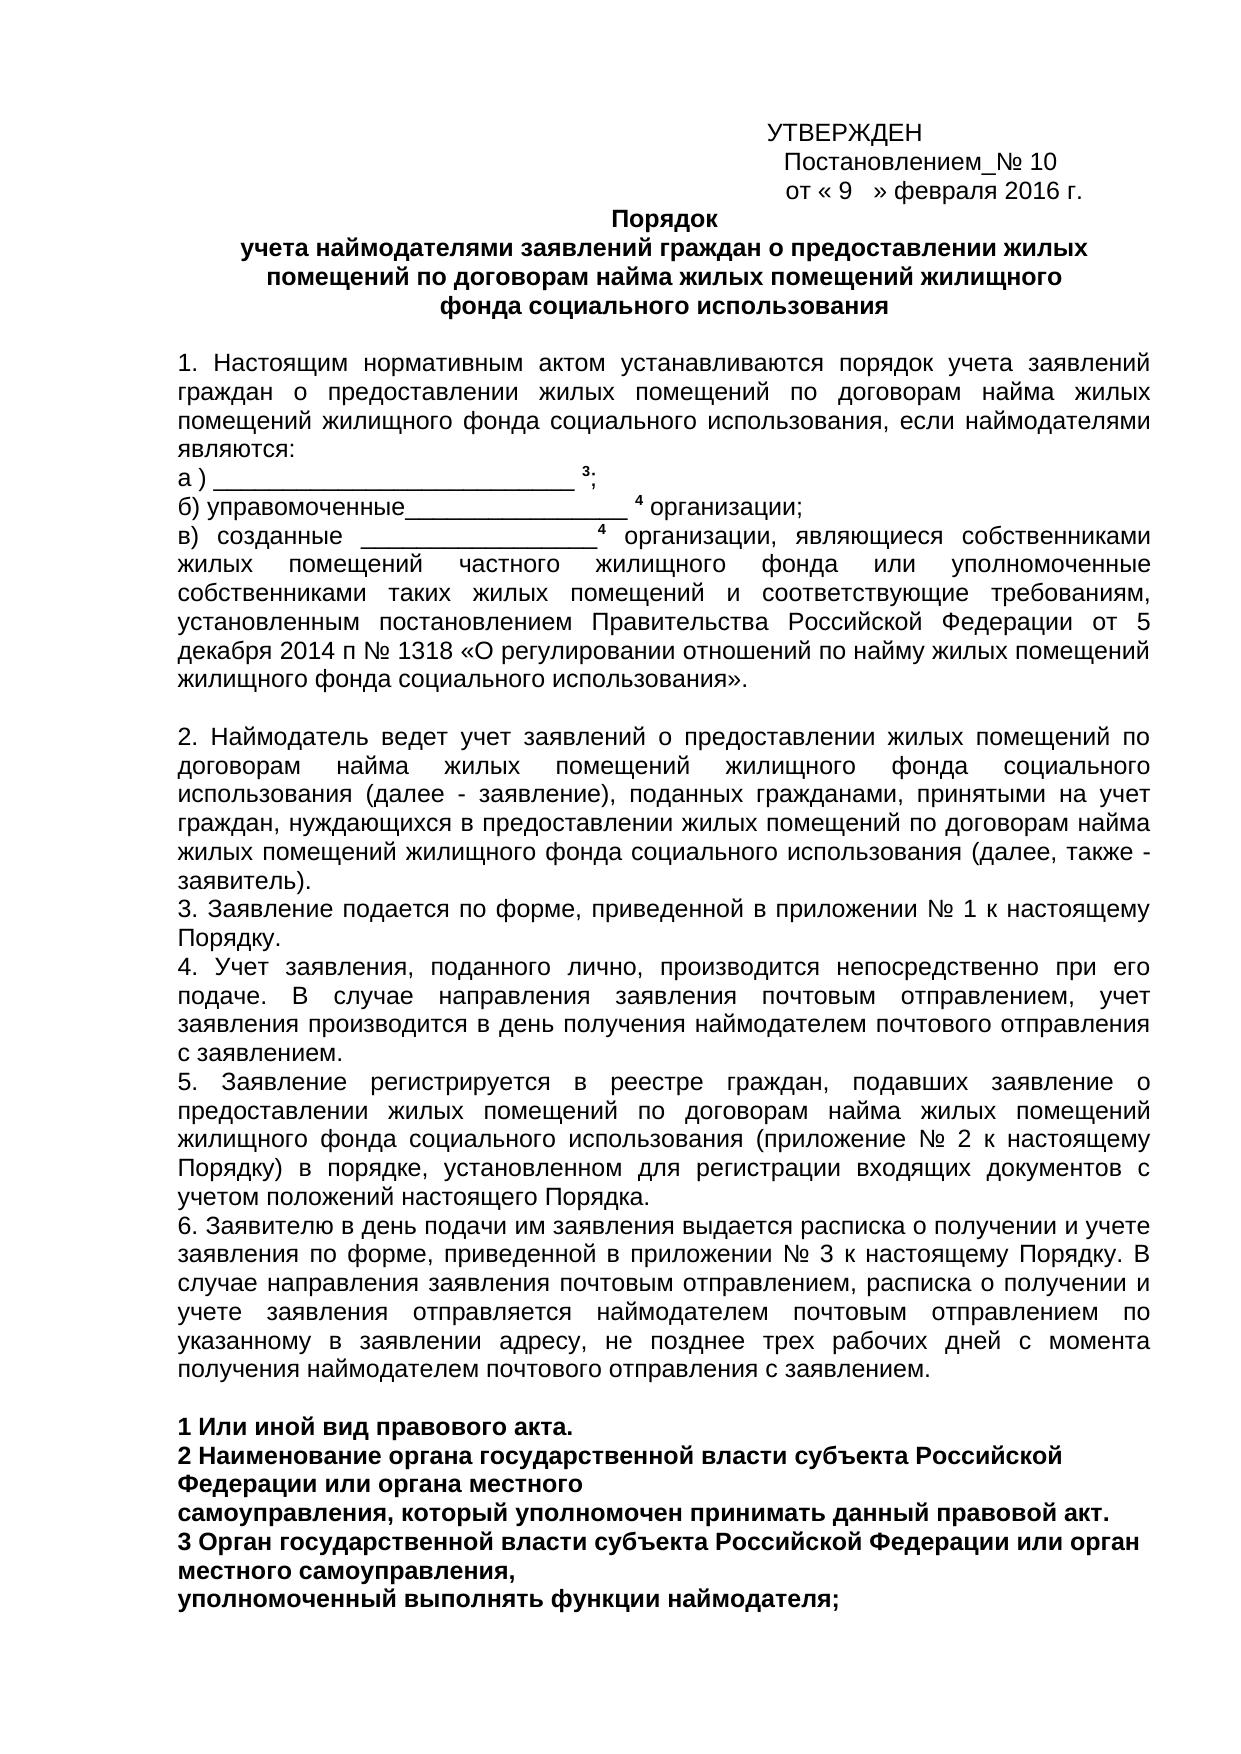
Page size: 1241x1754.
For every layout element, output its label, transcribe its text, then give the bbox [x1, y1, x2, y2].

text 2. Наймодатель ведет учет заявлений о предоставлении жилых помещений по договорам найма жилых помещений жилищного фонда социального использования (далее - заявление), поданных гражданами, принятыми на учет граждан, нуждающихся в предоставлении жилых помещений по договорам найма жилых помещений жилищного фонда социального использования (далее, также - заявитель). [177, 722, 1152, 894]
text 5. Заявление регистрируется в реестре граждан, подавших заявление о предоставлении жилых помещений по договорам найма жилых помещений жилищного фонда социального использования (приложение № 2 к настоящему Порядку) в порядке, установленном для регистрации входящих документов с учетом положений настоящего Порядка. [177, 1067, 1152, 1211]
text а ) __________________________ 3; [177, 463, 1152, 492]
text Постановлением_№ 10 [177, 147, 1152, 176]
text от « 9 » февраля 2016 г. [177, 176, 1152, 204]
text 6. Заявителю в день подачи им заявления выдается расписка о получении и учете заявления по форме, приведенной в приложении № 3 к настоящему Порядку. В случае направления заявления почтовым отправлением, расписка о получении и учете заявления отправляется наймодателем почтовым отправлением по указанному в заявлении адресу, не позднее трех рабочих дней с момента получения наймодателем почтового отправления с заявлением. [177, 1211, 1152, 1383]
text помещений по договорам найма жилых помещений жилищного [177, 262, 1152, 291]
text 1. Настоящим нормативным актом устанавливаются порядок учета заявлений граждан о предоставлении жилых помещений по договорам найма жилых помещений жилищного фонда социального использования, если наймодателями являются: [177, 348, 1152, 463]
text 1 Или иной вид правового акта. [177, 1412, 1152, 1441]
text 4. Учет заявления, поданного лично, производится непосредственно при его подаче. В случае направления заявления почтовым отправлением, учет заявления производится в день получения наймодателем почтового отправления с заявлением. [177, 952, 1152, 1067]
text б) управомоченные________________ 4 организации; [177, 492, 1152, 521]
text в) созданные _________________4 организации, являющиеся собственниками жилых помещений частного жилищного фонда или уполномоченные собственниками таких жилых помещений и соответствующие требованиям, установленным постановлением Правительства Российской Федерации от 5 декабря 2014 п № 1318 «О регулировании отношений по найму жилых помещений жилищного фонда социального использования». [177, 521, 1152, 693]
text уполномоченный выполнять функции наймодателя; [177, 1584, 1152, 1613]
text самоуправления, который уполномочен принимать данный правовой акт. [177, 1498, 1152, 1527]
text 2 Наименование органа государственной власти субъекта Российской Федерации или органа местного [177, 1441, 1152, 1498]
text Порядок [177, 204, 1152, 233]
text 3 Орган государственной власти субъекта Российской Федерации или орган местного самоуправления, [177, 1527, 1152, 1584]
text учета наймодателями заявлений граждан о предоставлении жилых [177, 233, 1152, 262]
text УТВЕРЖДЕН [177, 118, 1152, 147]
text 3. Заявление подается по форме, приведенной в приложении № 1 к настоящему Порядку. [177, 894, 1152, 952]
text фонда социального использования [177, 291, 1152, 319]
